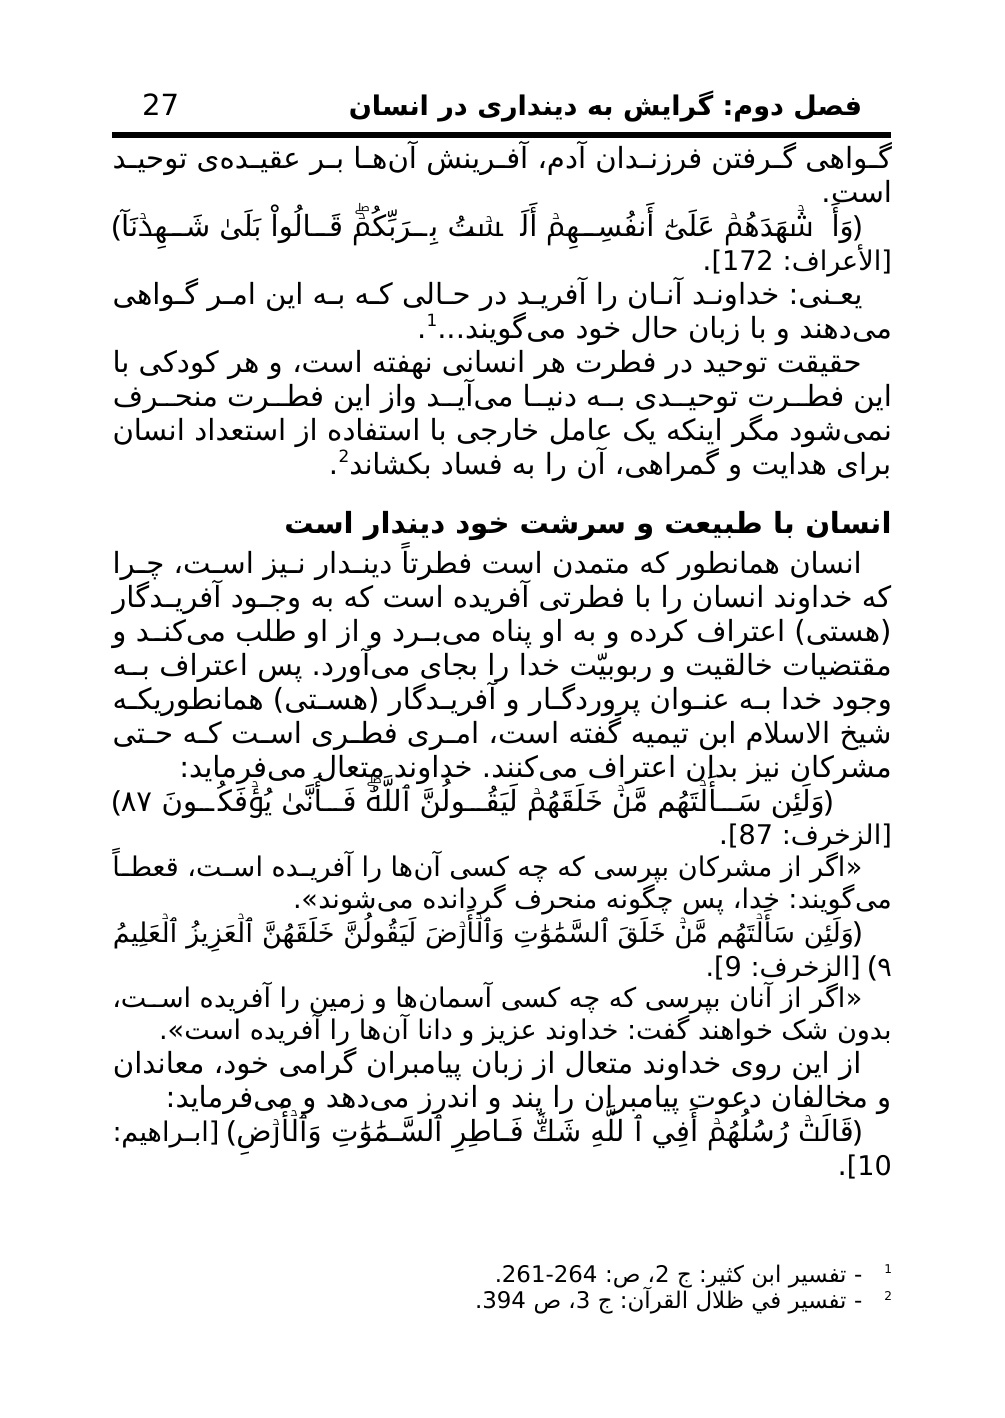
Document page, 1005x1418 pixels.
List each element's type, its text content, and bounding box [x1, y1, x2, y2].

text ﴿وَلَئِن سَأَلۡتَهُم مَّنۡ خَلَقَ ٱلسَّمَٰوَٰتِ وَٱلۡأَرۡضَ لَيَقُولُنَّ خَلَقَهُنَّ ٱلۡعَزِيزُ ٱلۡعَلِيمُ ٩﴾ [الزخرف: 9]. [112, 915, 892, 983]
text ﴿وَلَئِن سَأَلۡتَهُم مَّنۡ خَلَقَهُمۡ لَيَقُولُنَّ ٱللَّهُۖ فَأَنَّىٰ يُؤۡفَكُونَ ٨٧﴾ [الزخرف: 87]. [112, 784, 892, 852]
text «اگر از مشرکان بپرسی که چه کسی آن‌ها را آفریده است، قعطاً می‌گویند: خدا، پس چگونه منحرف گردانده می‌شوند». [112, 852, 892, 915]
text ﴿قَالَتۡ رُسُلُهُمۡ أَفِي ٱللَّهِ شَكّٞ فَاطِرِ ٱلسَّمَٰوَٰتِ وَٱلۡأَرۡضِ﴾ [ابراهیم: 10]. [112, 1114, 892, 1182]
text انسان همانطور که متمدن است فطرتاً دیندار نیز است، چرا که خداوند انسان را با فطرتی آفریده است که به وجود آفریدگار (هستی) اعتراف کرده و به او پناه می‌برد و از او طلب می‌کند و مقتضیات خالقیت و ربوبیّت خدا را بجای می‌آورد. پس اعتراف به وجود خدا به عنوان پروردگار و آفریدگار (هستی) همانطوریکه شیخ الاسلام ابن تیمیه گفته است، امری فطری است که حتی مشرکان نیز بدان اعتراف می‌کنند. خداوند متعال می‌فرماید: [112, 546, 892, 784]
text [112, 141, 892, 209]
text انسان با طبیعت و سرشت خود دیندار است [112, 506, 892, 540]
text «اگر از آنان بپرسی که چه کسی آسمان‌ها و زمین را آفریده است، بدون شک خواهند گفت: خداوند عزیز و دانا آن‌ها را آفریده است». [112, 983, 892, 1046]
text یعنی: خداوند آنان را آفرید در حالی که به این امر گواهی می‌دهند و با زبان حال خود می‌گویند.... [112, 277, 892, 345]
text حقیقت توحید در فطرت هر انسانی نهفته است، و هر کودکی با این فطرت توحیدی به دنیا می‌آید واز این فطرت منحرف نمی‌شود مگر اینکه یک عامل خارجی با استفاده از استعداد انسان برای هدایت و گمراهی، آن را به فساد بکشاند. [112, 345, 892, 481]
text از این روی خداوند متعال از زبان پیامبران گرامی خود، معاندان و مخالفان دعوت پیامبران را پند و اندرز می‌‌دهد و می‌فرماید: [112, 1046, 892, 1114]
text ﴿وَأَشۡهَدَهُمۡ عَلَىٰٓ أَنفُسِهِمۡ أَلَسۡتُ بِرَبِّكُمۡۖ قَالُواْ بَلَىٰ شَهِدۡنَآ﴾ [الأعراف: 172]. [112, 209, 892, 277]
